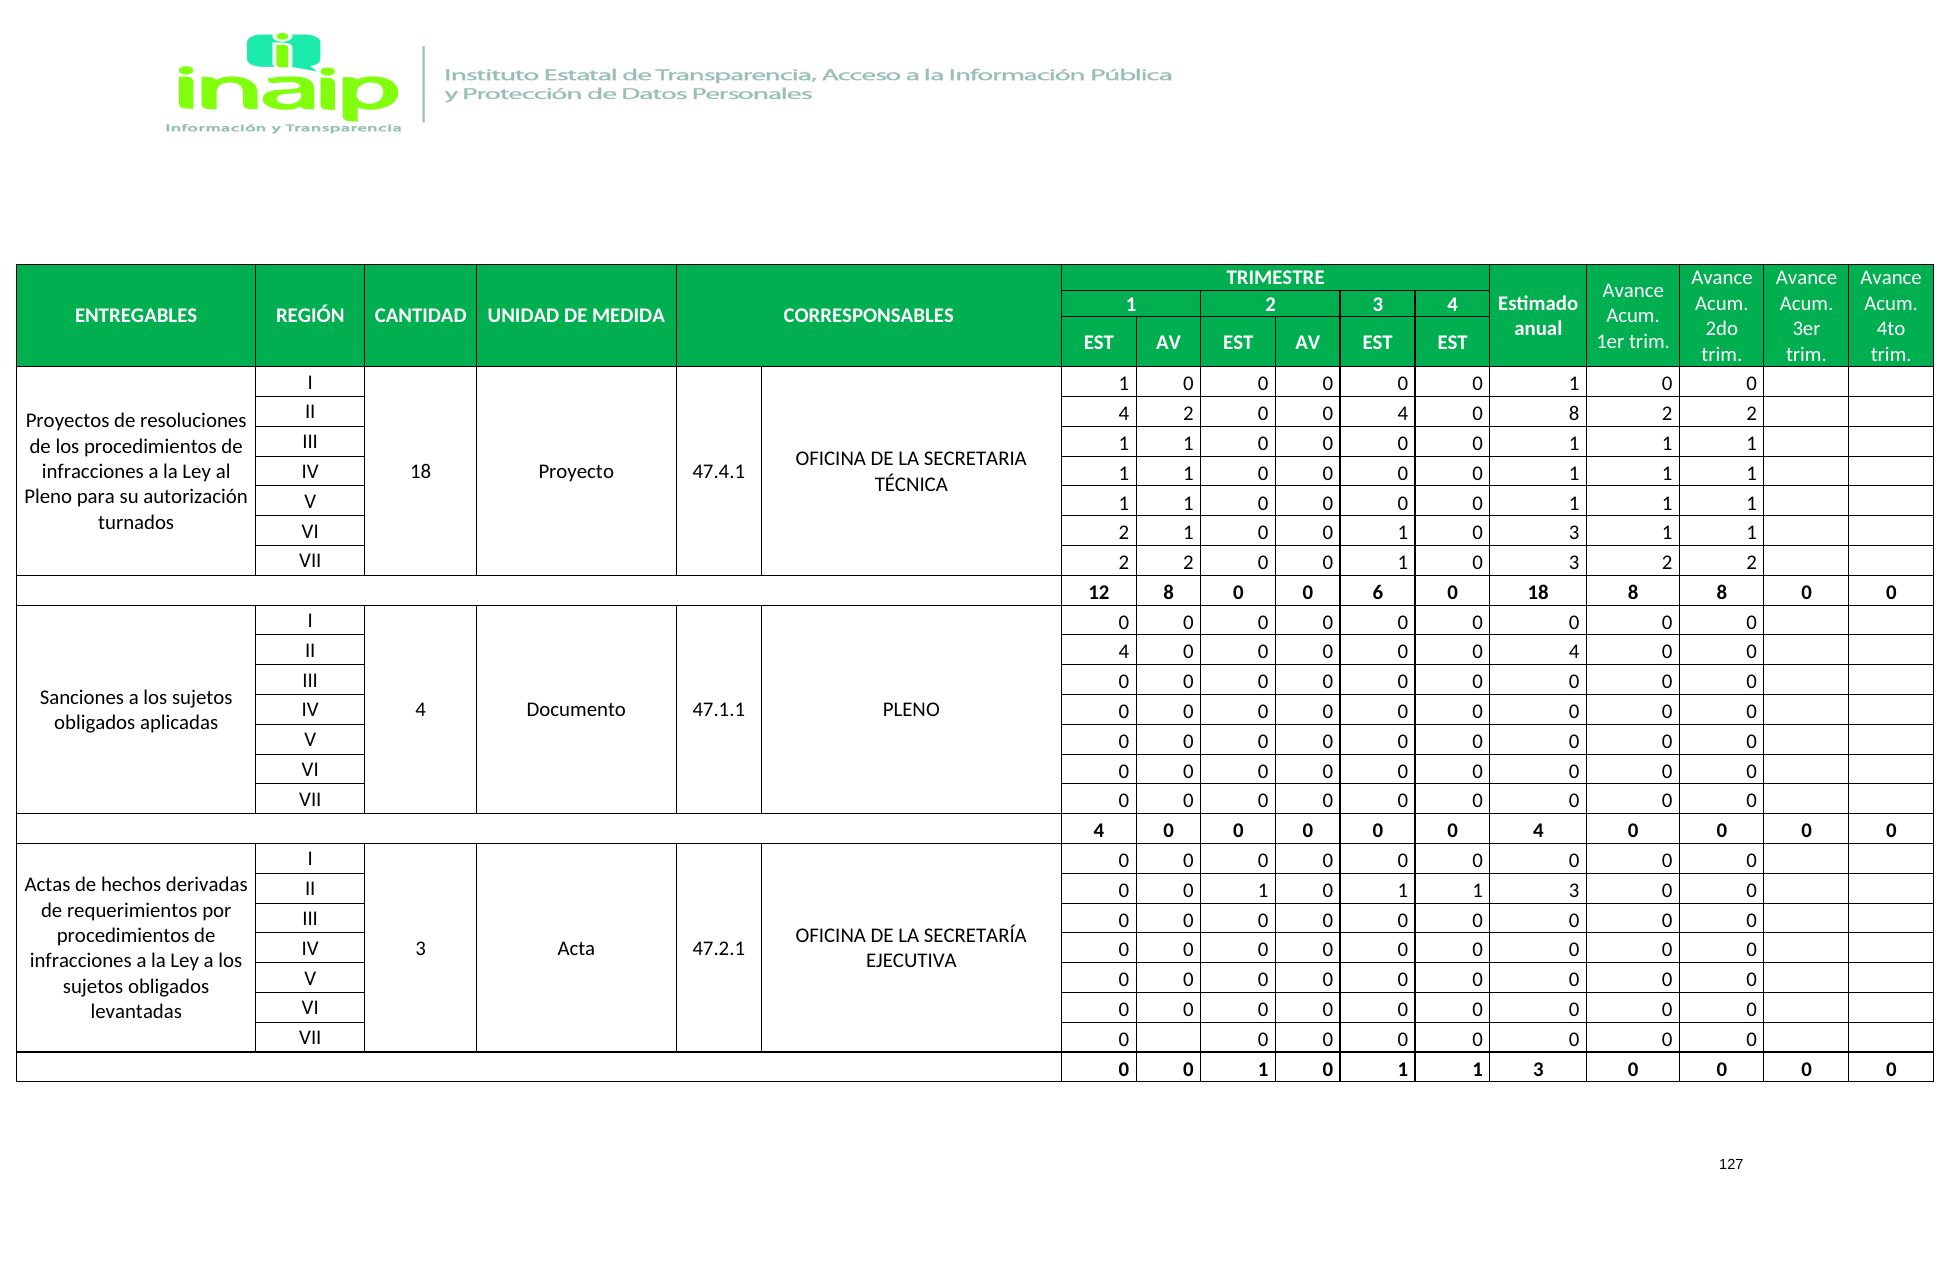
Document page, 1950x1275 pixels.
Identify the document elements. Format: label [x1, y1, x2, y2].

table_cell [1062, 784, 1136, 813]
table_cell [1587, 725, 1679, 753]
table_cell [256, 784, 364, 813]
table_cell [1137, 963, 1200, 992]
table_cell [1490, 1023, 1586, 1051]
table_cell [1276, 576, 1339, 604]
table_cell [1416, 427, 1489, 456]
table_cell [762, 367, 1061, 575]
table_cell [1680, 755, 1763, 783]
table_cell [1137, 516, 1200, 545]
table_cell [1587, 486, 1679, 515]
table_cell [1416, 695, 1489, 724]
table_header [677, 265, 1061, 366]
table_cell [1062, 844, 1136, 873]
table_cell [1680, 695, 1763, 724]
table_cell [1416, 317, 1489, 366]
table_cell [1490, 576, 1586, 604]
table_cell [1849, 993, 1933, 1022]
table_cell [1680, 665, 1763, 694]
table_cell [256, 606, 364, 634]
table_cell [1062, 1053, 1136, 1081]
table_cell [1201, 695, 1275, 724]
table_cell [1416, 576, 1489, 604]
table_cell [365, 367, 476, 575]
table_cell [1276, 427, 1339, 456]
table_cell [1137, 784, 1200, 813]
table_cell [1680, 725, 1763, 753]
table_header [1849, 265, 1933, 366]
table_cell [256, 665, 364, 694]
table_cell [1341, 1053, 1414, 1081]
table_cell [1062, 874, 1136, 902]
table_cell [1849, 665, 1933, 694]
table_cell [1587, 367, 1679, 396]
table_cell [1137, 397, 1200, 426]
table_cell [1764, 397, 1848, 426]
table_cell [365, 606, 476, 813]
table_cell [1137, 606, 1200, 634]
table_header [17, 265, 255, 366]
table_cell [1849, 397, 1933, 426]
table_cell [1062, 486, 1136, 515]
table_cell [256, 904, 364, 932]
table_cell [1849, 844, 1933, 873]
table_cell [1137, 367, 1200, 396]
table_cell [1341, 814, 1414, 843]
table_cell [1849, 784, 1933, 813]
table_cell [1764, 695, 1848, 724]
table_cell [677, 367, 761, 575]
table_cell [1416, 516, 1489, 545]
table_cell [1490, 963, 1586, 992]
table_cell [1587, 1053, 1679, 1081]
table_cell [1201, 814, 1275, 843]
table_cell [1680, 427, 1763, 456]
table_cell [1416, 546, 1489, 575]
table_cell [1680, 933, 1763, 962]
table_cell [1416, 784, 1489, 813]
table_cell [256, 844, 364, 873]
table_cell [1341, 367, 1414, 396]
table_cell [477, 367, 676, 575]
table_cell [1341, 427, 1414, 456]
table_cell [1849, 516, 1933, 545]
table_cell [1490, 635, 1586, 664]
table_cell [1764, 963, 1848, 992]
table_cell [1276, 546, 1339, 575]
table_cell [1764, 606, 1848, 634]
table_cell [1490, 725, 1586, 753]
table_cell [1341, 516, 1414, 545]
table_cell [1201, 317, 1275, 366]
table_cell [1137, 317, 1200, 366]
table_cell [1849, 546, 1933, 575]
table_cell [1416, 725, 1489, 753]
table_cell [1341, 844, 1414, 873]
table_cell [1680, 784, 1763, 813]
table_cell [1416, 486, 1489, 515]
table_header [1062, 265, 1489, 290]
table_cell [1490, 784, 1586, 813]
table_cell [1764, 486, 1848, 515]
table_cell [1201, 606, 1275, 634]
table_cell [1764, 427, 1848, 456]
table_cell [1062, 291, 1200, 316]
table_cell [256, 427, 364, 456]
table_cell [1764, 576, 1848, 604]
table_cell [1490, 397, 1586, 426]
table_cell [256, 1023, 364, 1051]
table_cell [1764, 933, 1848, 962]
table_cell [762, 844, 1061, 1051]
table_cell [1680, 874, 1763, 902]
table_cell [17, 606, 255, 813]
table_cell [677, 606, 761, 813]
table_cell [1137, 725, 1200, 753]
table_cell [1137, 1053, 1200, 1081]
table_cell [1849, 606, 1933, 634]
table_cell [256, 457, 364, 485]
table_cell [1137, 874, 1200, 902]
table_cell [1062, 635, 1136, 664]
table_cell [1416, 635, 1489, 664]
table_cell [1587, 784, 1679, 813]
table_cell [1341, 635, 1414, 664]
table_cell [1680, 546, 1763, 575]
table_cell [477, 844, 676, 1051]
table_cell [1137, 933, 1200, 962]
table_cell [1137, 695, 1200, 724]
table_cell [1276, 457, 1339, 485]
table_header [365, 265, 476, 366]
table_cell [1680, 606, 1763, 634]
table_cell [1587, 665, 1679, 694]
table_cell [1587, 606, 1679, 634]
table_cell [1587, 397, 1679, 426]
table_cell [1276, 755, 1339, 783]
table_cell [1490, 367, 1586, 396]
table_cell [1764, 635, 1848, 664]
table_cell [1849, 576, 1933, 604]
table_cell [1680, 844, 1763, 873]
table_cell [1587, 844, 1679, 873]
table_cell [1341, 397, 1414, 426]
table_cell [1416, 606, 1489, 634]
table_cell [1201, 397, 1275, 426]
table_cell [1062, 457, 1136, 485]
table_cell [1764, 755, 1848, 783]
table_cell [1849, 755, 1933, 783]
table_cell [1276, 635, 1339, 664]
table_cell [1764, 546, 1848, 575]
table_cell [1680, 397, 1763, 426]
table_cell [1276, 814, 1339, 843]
picture [145, 33, 1179, 137]
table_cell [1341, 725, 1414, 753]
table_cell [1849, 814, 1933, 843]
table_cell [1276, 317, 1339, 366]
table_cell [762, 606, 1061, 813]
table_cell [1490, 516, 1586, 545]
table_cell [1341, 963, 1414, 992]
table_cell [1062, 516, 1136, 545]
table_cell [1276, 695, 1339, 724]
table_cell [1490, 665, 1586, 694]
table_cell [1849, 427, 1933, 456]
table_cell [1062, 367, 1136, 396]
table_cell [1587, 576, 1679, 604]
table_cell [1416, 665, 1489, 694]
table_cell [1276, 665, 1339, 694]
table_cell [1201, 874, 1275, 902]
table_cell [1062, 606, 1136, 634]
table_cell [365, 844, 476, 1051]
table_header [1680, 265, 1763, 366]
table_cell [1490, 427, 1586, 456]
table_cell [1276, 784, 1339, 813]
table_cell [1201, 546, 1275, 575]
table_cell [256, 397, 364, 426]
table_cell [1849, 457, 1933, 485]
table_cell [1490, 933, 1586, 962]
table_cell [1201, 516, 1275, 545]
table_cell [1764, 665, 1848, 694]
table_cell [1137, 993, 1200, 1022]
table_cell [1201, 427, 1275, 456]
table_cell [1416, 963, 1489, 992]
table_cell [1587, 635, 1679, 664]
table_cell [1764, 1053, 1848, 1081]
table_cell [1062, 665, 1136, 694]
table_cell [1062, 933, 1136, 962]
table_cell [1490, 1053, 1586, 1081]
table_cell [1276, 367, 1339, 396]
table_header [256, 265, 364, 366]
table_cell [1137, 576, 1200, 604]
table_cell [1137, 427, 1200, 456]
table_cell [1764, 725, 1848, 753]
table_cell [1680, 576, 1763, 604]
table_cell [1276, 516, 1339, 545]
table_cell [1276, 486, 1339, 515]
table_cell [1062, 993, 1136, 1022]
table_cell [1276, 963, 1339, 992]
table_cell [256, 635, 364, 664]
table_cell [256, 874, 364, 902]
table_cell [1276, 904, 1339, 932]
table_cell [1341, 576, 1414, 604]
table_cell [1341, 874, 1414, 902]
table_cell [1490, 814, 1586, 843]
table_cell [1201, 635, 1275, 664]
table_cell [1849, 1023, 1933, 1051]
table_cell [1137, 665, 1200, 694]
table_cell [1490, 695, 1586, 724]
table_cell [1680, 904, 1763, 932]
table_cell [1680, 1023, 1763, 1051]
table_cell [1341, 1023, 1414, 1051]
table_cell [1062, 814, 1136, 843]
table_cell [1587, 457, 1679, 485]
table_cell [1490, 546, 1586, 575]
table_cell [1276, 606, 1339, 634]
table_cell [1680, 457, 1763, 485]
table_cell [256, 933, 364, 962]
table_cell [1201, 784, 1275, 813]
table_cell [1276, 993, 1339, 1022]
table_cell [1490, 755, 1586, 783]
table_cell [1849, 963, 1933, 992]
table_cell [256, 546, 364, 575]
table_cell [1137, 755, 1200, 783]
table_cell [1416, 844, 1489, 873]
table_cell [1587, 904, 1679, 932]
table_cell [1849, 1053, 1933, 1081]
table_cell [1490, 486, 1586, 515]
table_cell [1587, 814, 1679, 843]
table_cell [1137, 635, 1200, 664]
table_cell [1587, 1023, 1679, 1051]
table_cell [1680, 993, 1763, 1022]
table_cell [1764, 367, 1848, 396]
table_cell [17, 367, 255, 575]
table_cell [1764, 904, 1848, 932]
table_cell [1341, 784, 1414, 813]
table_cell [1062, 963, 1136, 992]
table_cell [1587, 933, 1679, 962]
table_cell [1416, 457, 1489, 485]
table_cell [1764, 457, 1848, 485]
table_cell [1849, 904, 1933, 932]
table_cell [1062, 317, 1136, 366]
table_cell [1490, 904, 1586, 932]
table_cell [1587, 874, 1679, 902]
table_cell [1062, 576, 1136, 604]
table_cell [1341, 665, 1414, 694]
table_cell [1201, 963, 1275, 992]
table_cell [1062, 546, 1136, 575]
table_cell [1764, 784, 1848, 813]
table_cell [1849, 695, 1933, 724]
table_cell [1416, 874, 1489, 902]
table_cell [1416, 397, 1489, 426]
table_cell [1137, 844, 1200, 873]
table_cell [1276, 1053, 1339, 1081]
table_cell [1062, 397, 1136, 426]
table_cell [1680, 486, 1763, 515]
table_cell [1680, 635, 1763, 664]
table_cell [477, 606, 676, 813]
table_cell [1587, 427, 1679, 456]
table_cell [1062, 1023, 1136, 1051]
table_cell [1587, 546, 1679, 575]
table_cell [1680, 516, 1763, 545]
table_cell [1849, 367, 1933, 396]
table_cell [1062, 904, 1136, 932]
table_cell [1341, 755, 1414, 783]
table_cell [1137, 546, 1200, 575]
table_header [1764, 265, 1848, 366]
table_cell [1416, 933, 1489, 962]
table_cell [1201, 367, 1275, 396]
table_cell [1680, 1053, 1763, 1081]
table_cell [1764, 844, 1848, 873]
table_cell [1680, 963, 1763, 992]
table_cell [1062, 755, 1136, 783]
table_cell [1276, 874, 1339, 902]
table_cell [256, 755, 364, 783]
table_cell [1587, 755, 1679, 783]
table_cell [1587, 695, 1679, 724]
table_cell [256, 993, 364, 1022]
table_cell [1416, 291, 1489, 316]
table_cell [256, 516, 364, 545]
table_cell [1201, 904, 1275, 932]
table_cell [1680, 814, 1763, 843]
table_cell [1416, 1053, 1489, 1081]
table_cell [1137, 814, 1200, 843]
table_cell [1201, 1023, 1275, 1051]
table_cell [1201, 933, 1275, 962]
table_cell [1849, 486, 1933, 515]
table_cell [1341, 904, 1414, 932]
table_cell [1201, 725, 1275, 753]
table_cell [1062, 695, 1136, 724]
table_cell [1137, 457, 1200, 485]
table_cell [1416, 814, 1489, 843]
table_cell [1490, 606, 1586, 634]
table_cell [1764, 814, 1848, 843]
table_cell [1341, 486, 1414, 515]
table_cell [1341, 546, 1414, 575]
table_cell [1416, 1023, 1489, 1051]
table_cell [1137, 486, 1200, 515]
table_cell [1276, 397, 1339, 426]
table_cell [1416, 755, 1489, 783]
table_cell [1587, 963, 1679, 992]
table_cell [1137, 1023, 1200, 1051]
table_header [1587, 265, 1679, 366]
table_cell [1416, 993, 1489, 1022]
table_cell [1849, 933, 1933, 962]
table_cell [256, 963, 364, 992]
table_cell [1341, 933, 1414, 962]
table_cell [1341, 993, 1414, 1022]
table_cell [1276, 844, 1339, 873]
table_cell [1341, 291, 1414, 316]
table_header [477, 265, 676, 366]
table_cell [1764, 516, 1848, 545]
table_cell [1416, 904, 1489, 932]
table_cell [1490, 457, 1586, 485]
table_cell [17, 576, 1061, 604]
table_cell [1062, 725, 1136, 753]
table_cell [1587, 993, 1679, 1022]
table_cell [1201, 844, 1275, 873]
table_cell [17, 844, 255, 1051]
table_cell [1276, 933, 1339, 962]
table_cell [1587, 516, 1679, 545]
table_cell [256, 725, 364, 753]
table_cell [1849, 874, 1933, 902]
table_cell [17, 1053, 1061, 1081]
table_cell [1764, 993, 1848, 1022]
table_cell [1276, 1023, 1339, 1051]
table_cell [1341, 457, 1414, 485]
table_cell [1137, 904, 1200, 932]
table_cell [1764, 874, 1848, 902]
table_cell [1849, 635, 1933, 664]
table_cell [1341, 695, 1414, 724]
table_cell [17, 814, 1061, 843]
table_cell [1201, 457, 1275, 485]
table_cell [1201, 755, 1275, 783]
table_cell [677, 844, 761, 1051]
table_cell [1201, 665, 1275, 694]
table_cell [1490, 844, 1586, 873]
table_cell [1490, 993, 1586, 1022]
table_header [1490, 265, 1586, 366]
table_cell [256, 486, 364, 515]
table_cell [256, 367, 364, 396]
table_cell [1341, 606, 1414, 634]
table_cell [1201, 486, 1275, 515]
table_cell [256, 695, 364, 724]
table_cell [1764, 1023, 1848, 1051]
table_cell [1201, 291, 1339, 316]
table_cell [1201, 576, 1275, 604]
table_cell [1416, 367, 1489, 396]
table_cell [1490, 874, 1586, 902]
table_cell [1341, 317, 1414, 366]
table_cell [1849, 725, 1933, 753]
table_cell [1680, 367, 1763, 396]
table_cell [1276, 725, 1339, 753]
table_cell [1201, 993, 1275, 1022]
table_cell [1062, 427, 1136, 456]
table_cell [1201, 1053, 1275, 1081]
